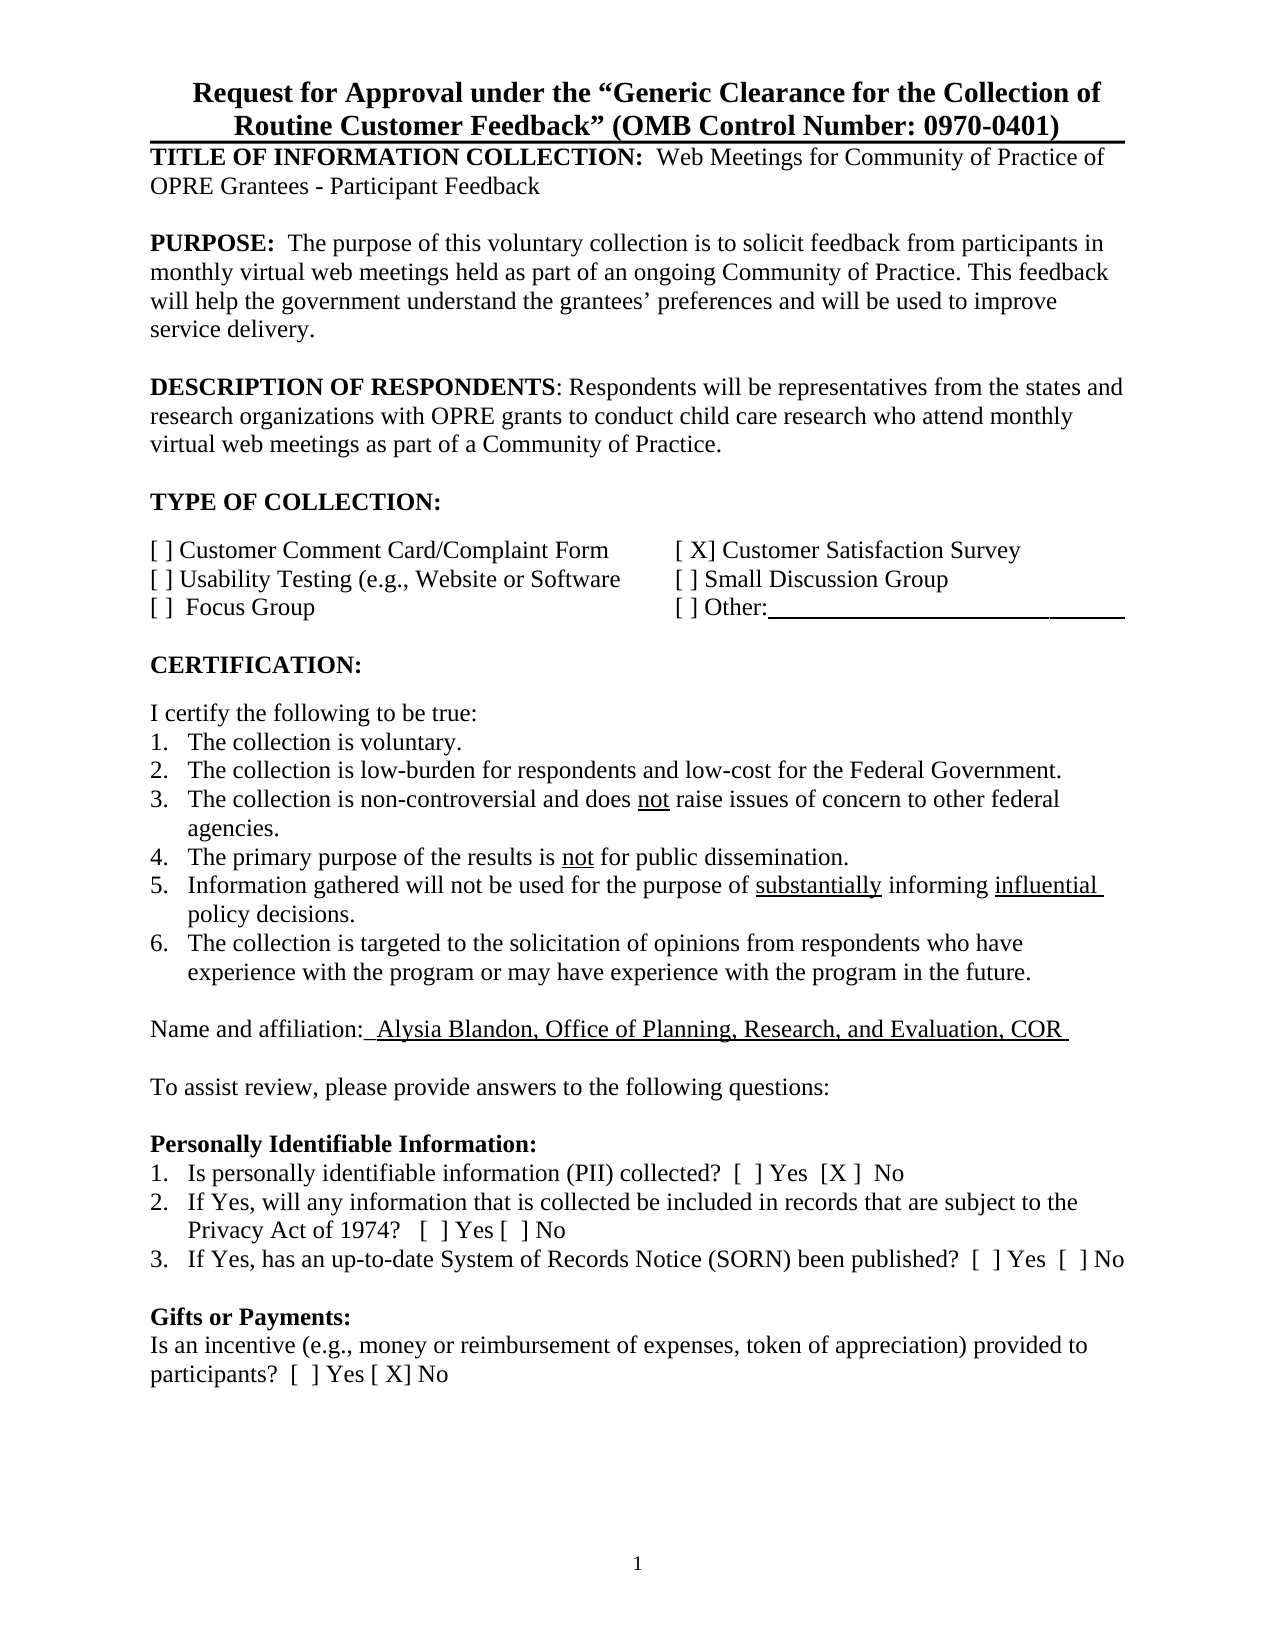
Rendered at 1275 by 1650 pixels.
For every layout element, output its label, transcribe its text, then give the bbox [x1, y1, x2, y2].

list Information gathered will not be used for the purpose of substantially informing influential policy decisions. [150, 870, 1125, 928]
list If Yes, has an up-to-date System of Records Notice (SORN) been published? [ ] Yes [ ] No [150, 1244, 1125, 1273]
text [ ] Usability Testing (e.g., Website or Software [ ] Small Discussion Group [150, 564, 1125, 592]
text [ ] Focus Group [ ] Other: ______________________ [150, 592, 1125, 621]
text Name and affiliation:_Alysia Blandon, Office of Planning, Research, and Evaluation, COR [150, 1014, 1125, 1043]
text DESCRIPTION OF RESPONDENTS: Respondents will be representatives from the states and research organizations with OPRE grants to conduct child care research who attend monthly virtual web meetings as part of a Community of Practice. [150, 372, 1125, 458]
list The primary purpose of the results is not for public dissemination. [150, 842, 1125, 870]
subtitle Request for Approval under the “Generic Clearance for the Collection of Routine Customer Feedback” (OMB Control Number: 0970-0401) [150, 75, 1144, 142]
list If Yes, will any information that is collected be included in records that are subject to the Privacy Act of 1974? [ ] Yes [ ] No [150, 1187, 1125, 1244]
text CERTIFICATION: [150, 650, 1125, 679]
list The collection is targeted to the solicitation of opinions from respondents who have experience with the program or may have experience with the program in the future. [150, 928, 1125, 985]
list The collection is voluntary. [150, 727, 1125, 755]
text Personally Identifiable Information: [150, 1129, 1125, 1158]
text Is an incentive (e.g., money or reimbursement of expenses, token of appreciation) provided to participants? [ ] Yes [ X] No [150, 1330, 1125, 1388]
text [ ] Customer Comment Card/Complaint Form [ X] Customer Satisfaction Survey [150, 535, 1125, 564]
text To assist review, please provide answers to the following questions: [150, 1072, 1125, 1100]
list The collection is low-burden for respondents and low-cost for the Federal Government. [150, 755, 1125, 784]
list Is personally identifiable information (PII) collected? [ ] Yes [X ] No [150, 1158, 1125, 1187]
text TYPE OF COLLECTION: [150, 487, 1125, 516]
text I certify the following to be true: [150, 698, 1125, 727]
list The collection is non-controversial and does not raise issues of concern to other federal agencies. [150, 784, 1125, 842]
text TITLE OF INFORMATION COLLECTION: Web Meetings for Community of Practice of OPRE Grantees - Participant Feedback [150, 144, 1125, 199]
text PURPOSE: The purpose of this voluntary collection is to solicit feedback from participants in monthly virtual web meetings held as part of an ongoing Community of Practice. This feedback will help the government understand the grantees’ preferences and will be used to improve service delivery. [150, 228, 1125, 343]
list Gifts or Payments: [150, 1302, 1125, 1330]
